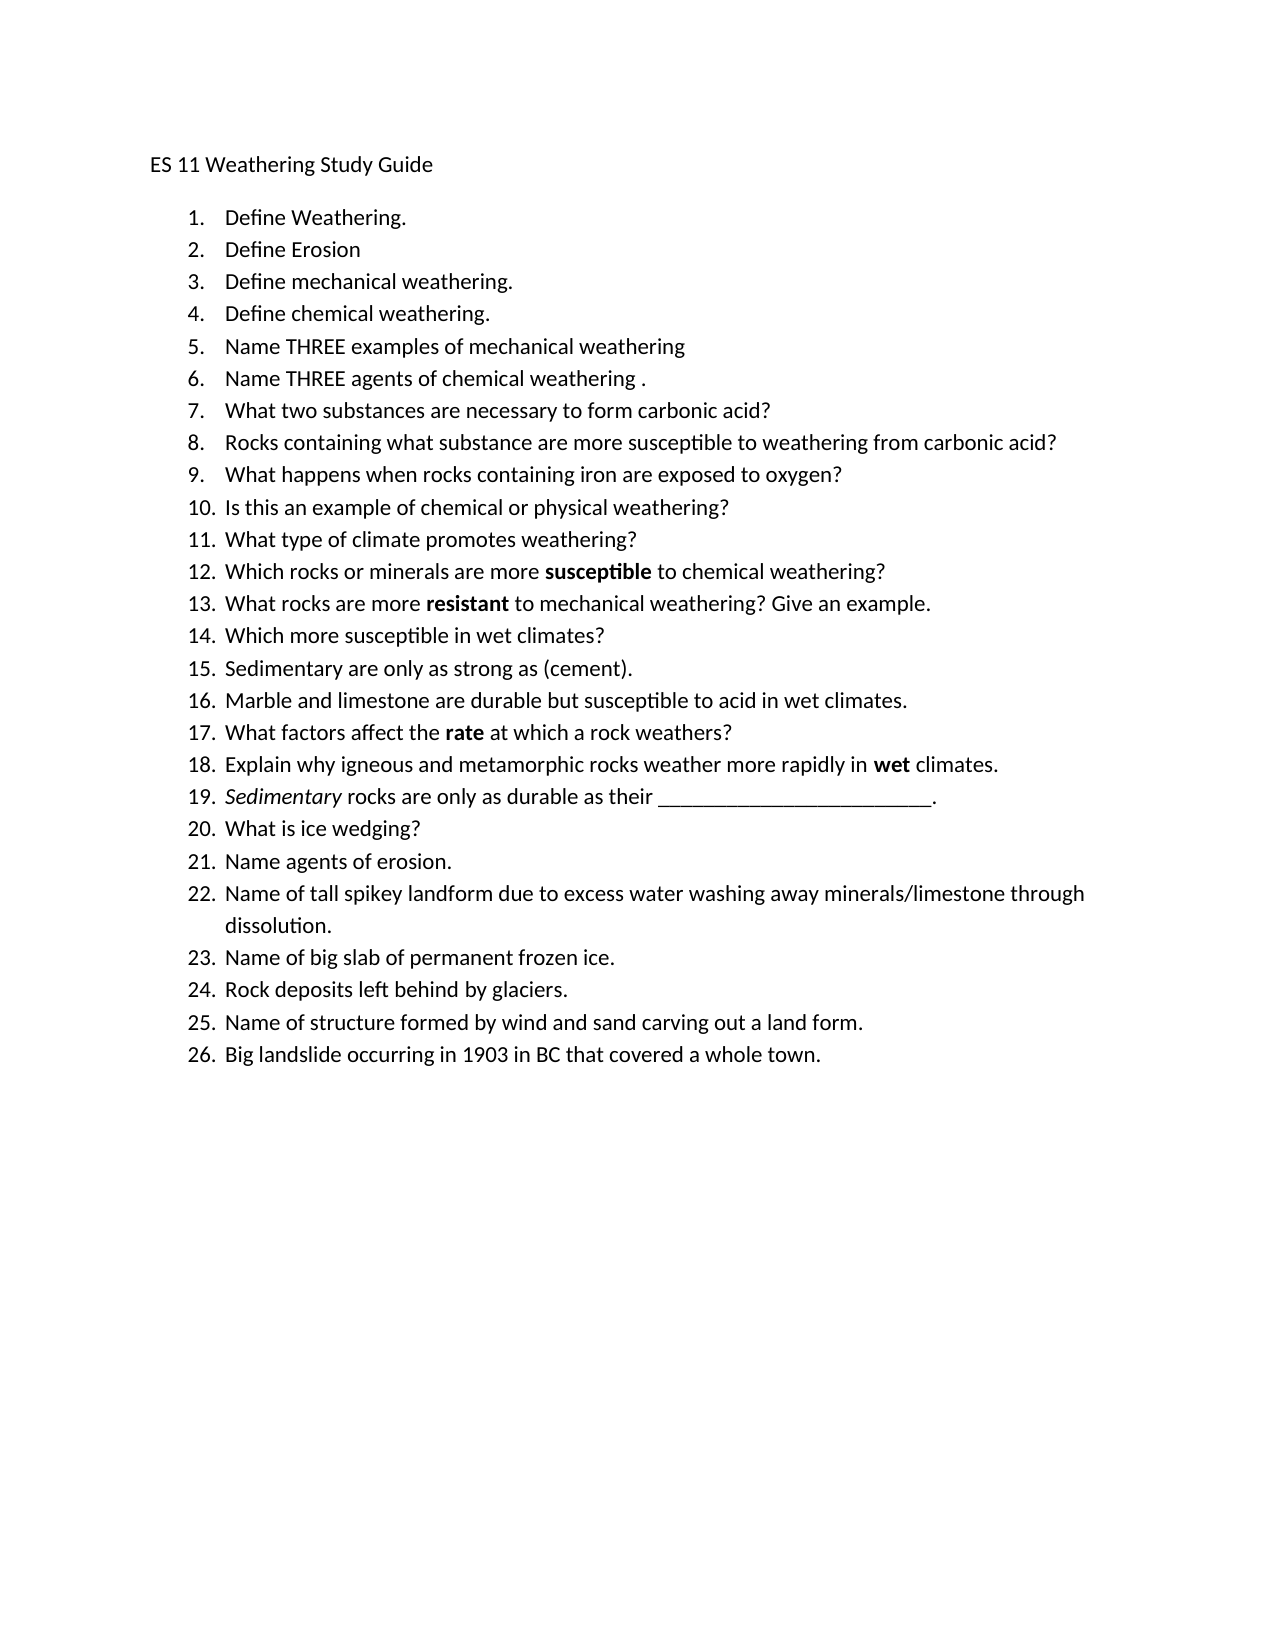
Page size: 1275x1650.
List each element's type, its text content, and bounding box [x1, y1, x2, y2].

text ES 11 Weathering Study Guide [150, 150, 1125, 178]
list Marble and limestone are durable but susceptible to acid in wet climates. [187, 686, 1125, 714]
list Sedimentary are only as strong as (cement). [187, 654, 1125, 682]
list Define Weathering. [187, 203, 1125, 231]
list Name THREE examples of mechanical weathering [187, 332, 1125, 360]
list What factors affect the rate at which a rock weathers? [187, 718, 1125, 746]
list Explain why igneous and metamorphic rocks weather more rapidly in wet climates. [187, 750, 1125, 778]
list Name THREE agents of chemical weathering . [187, 364, 1125, 392]
list What two substances are necessary to form carbonic acid? [187, 396, 1125, 424]
list Sedimentary rocks are only as durable as their ________________________. [187, 782, 1125, 810]
list Define chemical weathering. [187, 299, 1125, 328]
list Name of structure formed by wind and sand carving out a land form. [187, 1008, 1125, 1036]
list What type of climate promotes weathering? [187, 525, 1125, 553]
list Rocks containing what substance are more susceptible to weathering from carbonic acid? [187, 428, 1125, 456]
list What is ice wedging? [187, 814, 1125, 843]
list Is this an example of chemical or physical weathering? [187, 493, 1125, 521]
list Big landslide occurring in 1903 in BC that covered a whole town. [187, 1040, 1125, 1068]
list Rock deposits left behind by glaciers. [187, 976, 1125, 1003]
list Which rocks or minerals are more susceptible to chemical weathering? [187, 557, 1125, 585]
list What happens when rocks containing iron are exposed to oxygen? [187, 461, 1125, 488]
list Name agents of erosion. [187, 847, 1125, 875]
list Define mechanical weathering. [187, 267, 1125, 295]
list What rocks are more resistant to mechanical weathering? Give an example. [187, 589, 1125, 617]
list Which more susceptible in wet climates? [187, 621, 1125, 649]
list Name of tall spikey landform due to excess water washing away minerals/limestone through dissolution. [187, 879, 1125, 939]
list Name of big slab of permanent frozen ice. [187, 943, 1125, 971]
list Define Erosion [187, 235, 1125, 263]
